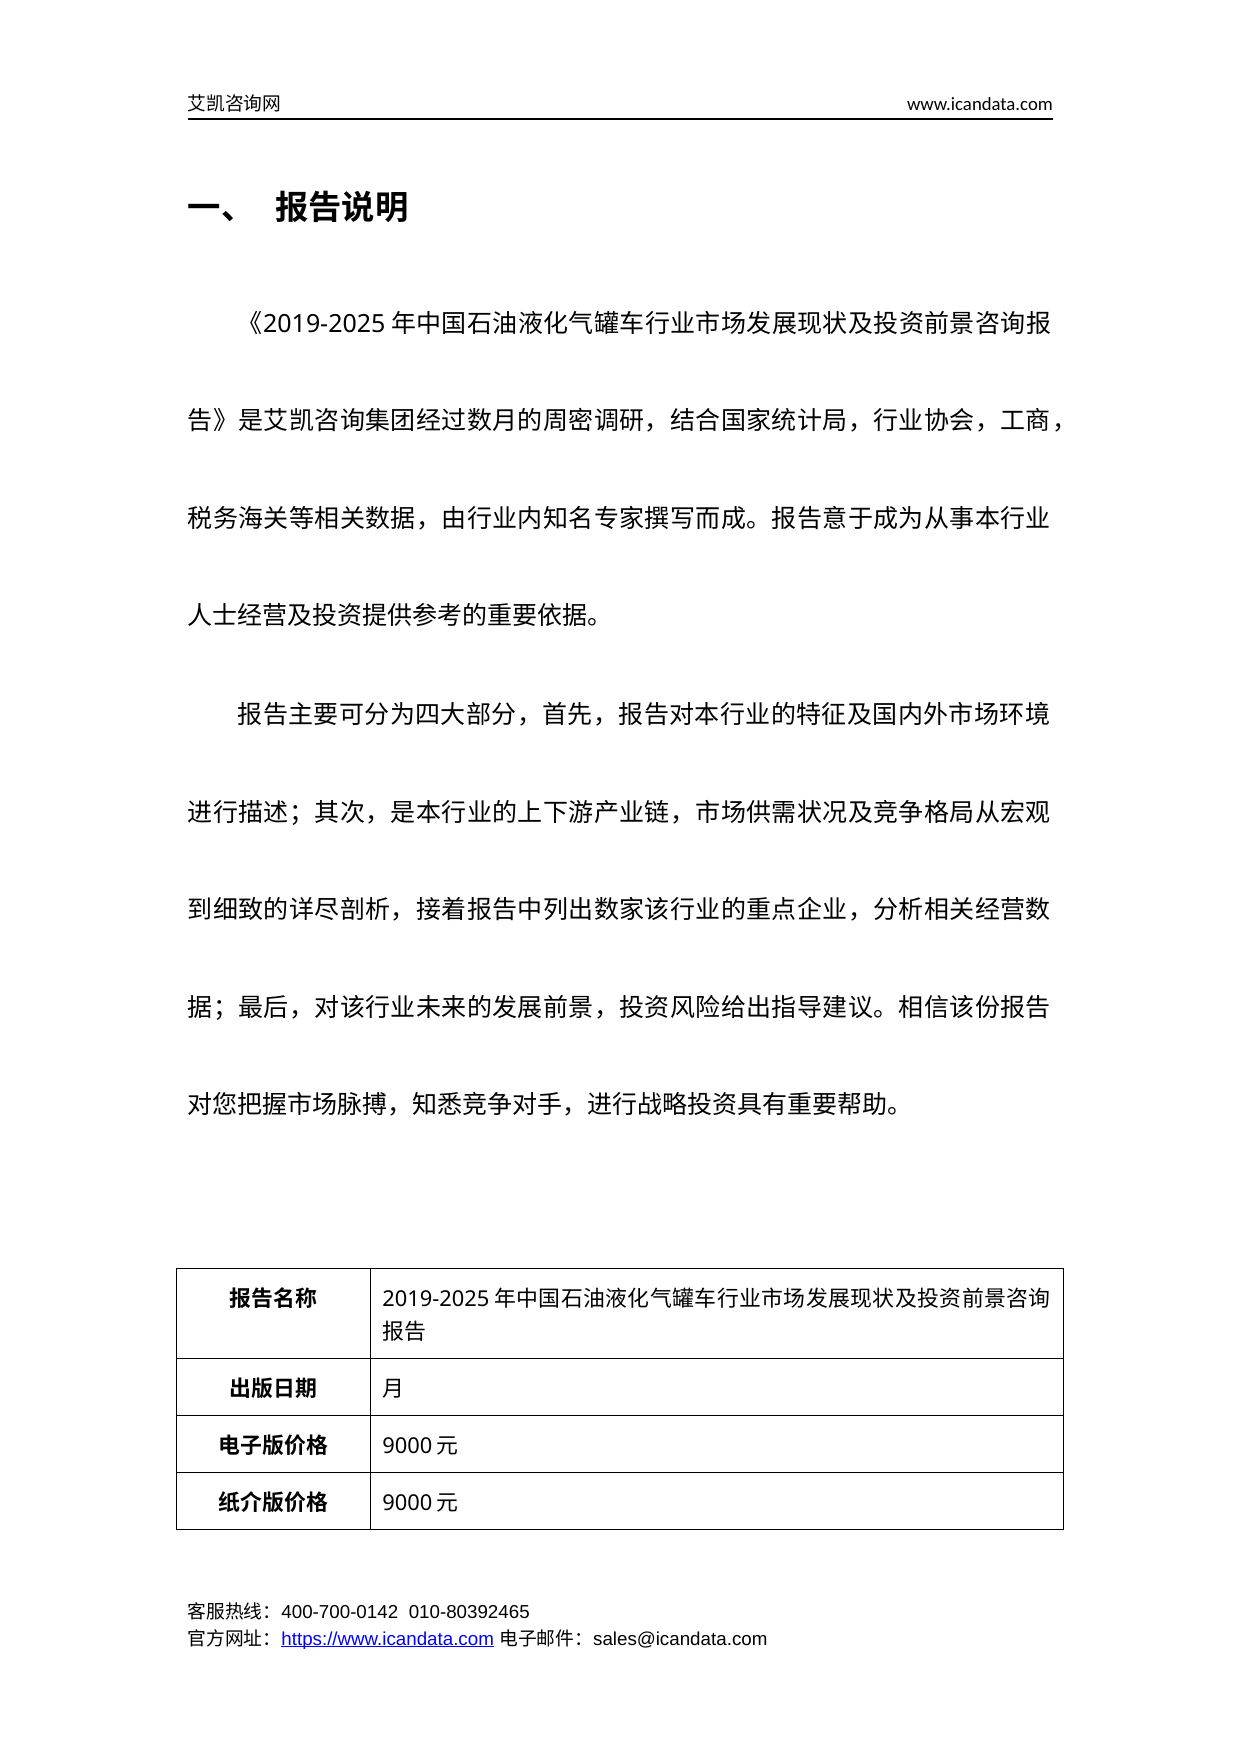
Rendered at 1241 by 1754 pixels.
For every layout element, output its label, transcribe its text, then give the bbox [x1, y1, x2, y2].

table_header 报告名称 [177, 1269, 370, 1358]
table_header 2019-2025年中国石油液化气罐车行业市场发展现状及投资前景咨询报告 [371, 1269, 1063, 1358]
table_cell 出版日期 [177, 1359, 370, 1415]
table_cell 电子版价格 [177, 1416, 370, 1472]
table_cell 月 [371, 1359, 1063, 1415]
text 《2019-2025年中国石油液化气罐车行业市场发展现状及投资前景咨询报告》是艾凯咨询集团经过数月的周密调研，结合国家统计局，行业协会，工商，税务海关等相关数据，由行业内知名专家撰写而成。报告意于成为从事本行业人士经营及投资提供参考的重要依据。 [187, 289, 1053, 646]
table_cell 9000元 [371, 1473, 1063, 1529]
text 报告主要可分为四大部分，首先，报告对本行业的特征及国内外市场环境进行描述；其次，是本行业的上下游产业链，市场供需状况及竞争格局从宏观到细致的详尽剖析，接着报告中列出数家该行业的重点企业，分析相关经营数据；最后，对该行业未来的发展前景，投资风险给出指导建议。相信该份报告对您把握市场脉搏，知悉竞争对手，进行战略投资具有重要帮助。 [187, 681, 1053, 1136]
table_cell 纸介版价格 [177, 1473, 370, 1529]
table_cell 9000元 [371, 1416, 1063, 1472]
subtitle 报告说明 [187, 172, 1053, 237]
